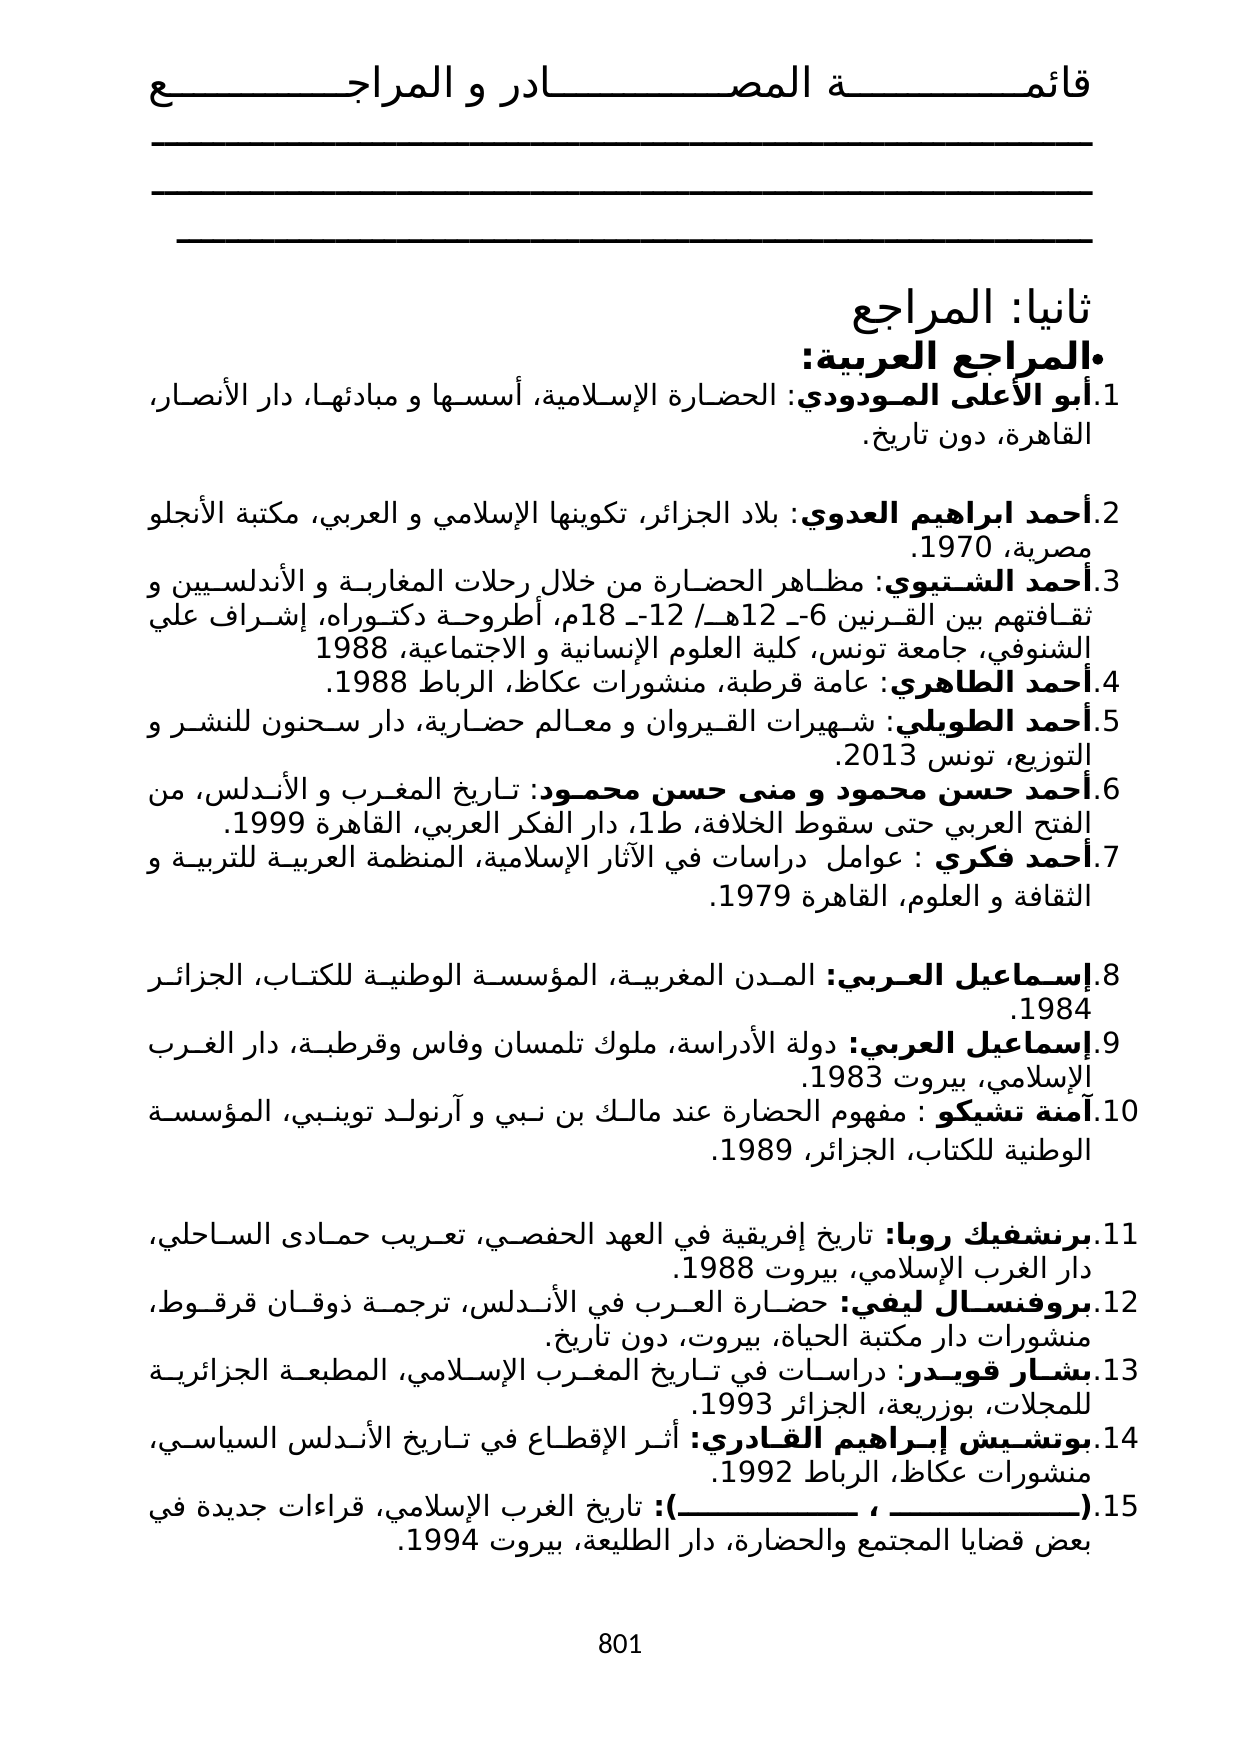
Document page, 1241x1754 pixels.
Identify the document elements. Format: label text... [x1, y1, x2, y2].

list إسماعيل العربي: دولة الأدراسة، ملوك تلمسان وفاس وقرطبة، دار الغرب الإسلامي، بيروت 1983. [148, 1026, 1093, 1094]
list أحمد حسن محمود و منى حسن محمود: تاريخ المغرب و الأندلس، من الفتح العربي حتى سقوط الخلافة، ط1، دار الفكر العربي، القاهرة 1999. [148, 773, 1093, 841]
list المراجع العربية: [148, 335, 1093, 378]
list أحمد فكري : عوامل دراسات في الآثار الإسلامية، المنظمة العربية للتربية و الثقافة و العلوم، القاهرة 1979. [148, 841, 1093, 913]
text ثانيا: المراجع [148, 281, 1092, 335]
list أحمد ابراهيم العدوي: بلاد الجزائر، تكوينها الإسلامي و العربي، مكتبة الأنجلو مصرية، 1970. [148, 496, 1093, 564]
list أبو الأعلى المودودي: الحضارة الإسلامية، أسسها و مبادئها، دار الأنصار، القاهرة، دون تاريخ. [148, 378, 1093, 451]
list آمنة تشيكو : مفهوم الحضارة عند مالك بن نبي و آرنولد توينبي، المؤسسة الوطنية للكتاب، الجزائر، 1989. [148, 1094, 1093, 1167]
list أحمد الشتيوي: مظاهر الحضارة من خلال رحلات المغاربة و الأندلسيين و ثقافتهم بين القرنين 6- 12هـ/ 12- 18م، أطروحة دكتوراه، إشراف علي الشنوفي، جامعة تونس، كلية العلوم الإنسانية و الاجتماعية، 1988 [148, 564, 1093, 666]
list بروفنسال ليفي: حضارة العرب في الأندلس، ترجمة ذوقان قرقوط، منشورات دار مكتبة الحياة، بيروت، دون تاريخ. [148, 1285, 1093, 1353]
list إسماعيل العربي: المدن المغربية، المؤسسة الوطنية للكتاب، الجزائر 1984. [148, 958, 1093, 1026]
list أحمد الطويلي: شهيرات القيروان و معالم حضارية، دار سحنون للنشر و التوزيع، تونس 2013. [148, 705, 1093, 773]
list (ـــــــــــــــــــ ، ــــــــــــــــــ): تاريخ الغرب الإسلامي، قراءات جديدة في بعض قضايا المجتمع والحضارة، دار الطليعة، بيروت 1994. [148, 1489, 1093, 1557]
list بوتشيش إبراهيم القادري: أثر الإقطاع في تاريخ الأندلس السياسي، منشورات عكاظ، الرباط 1992. [148, 1421, 1093, 1489]
list بشار قويدر: دراسات في تاريخ المغرب الإسلامي، المطبعة الجزائرية للمجلات، بوزريعة، الجزائر 1993. [148, 1353, 1093, 1421]
list أحمد الطاهري: عامة قرطبة، منشورات عكاظ، الرباط 1988. [148, 666, 1093, 700]
list برنشفيك روبا: تاريخ إفريقية في العهد الحفصي، تعريب حمادى الساحلي، دار الغرب الإسلامي، بيروت 1988. [148, 1217, 1093, 1285]
